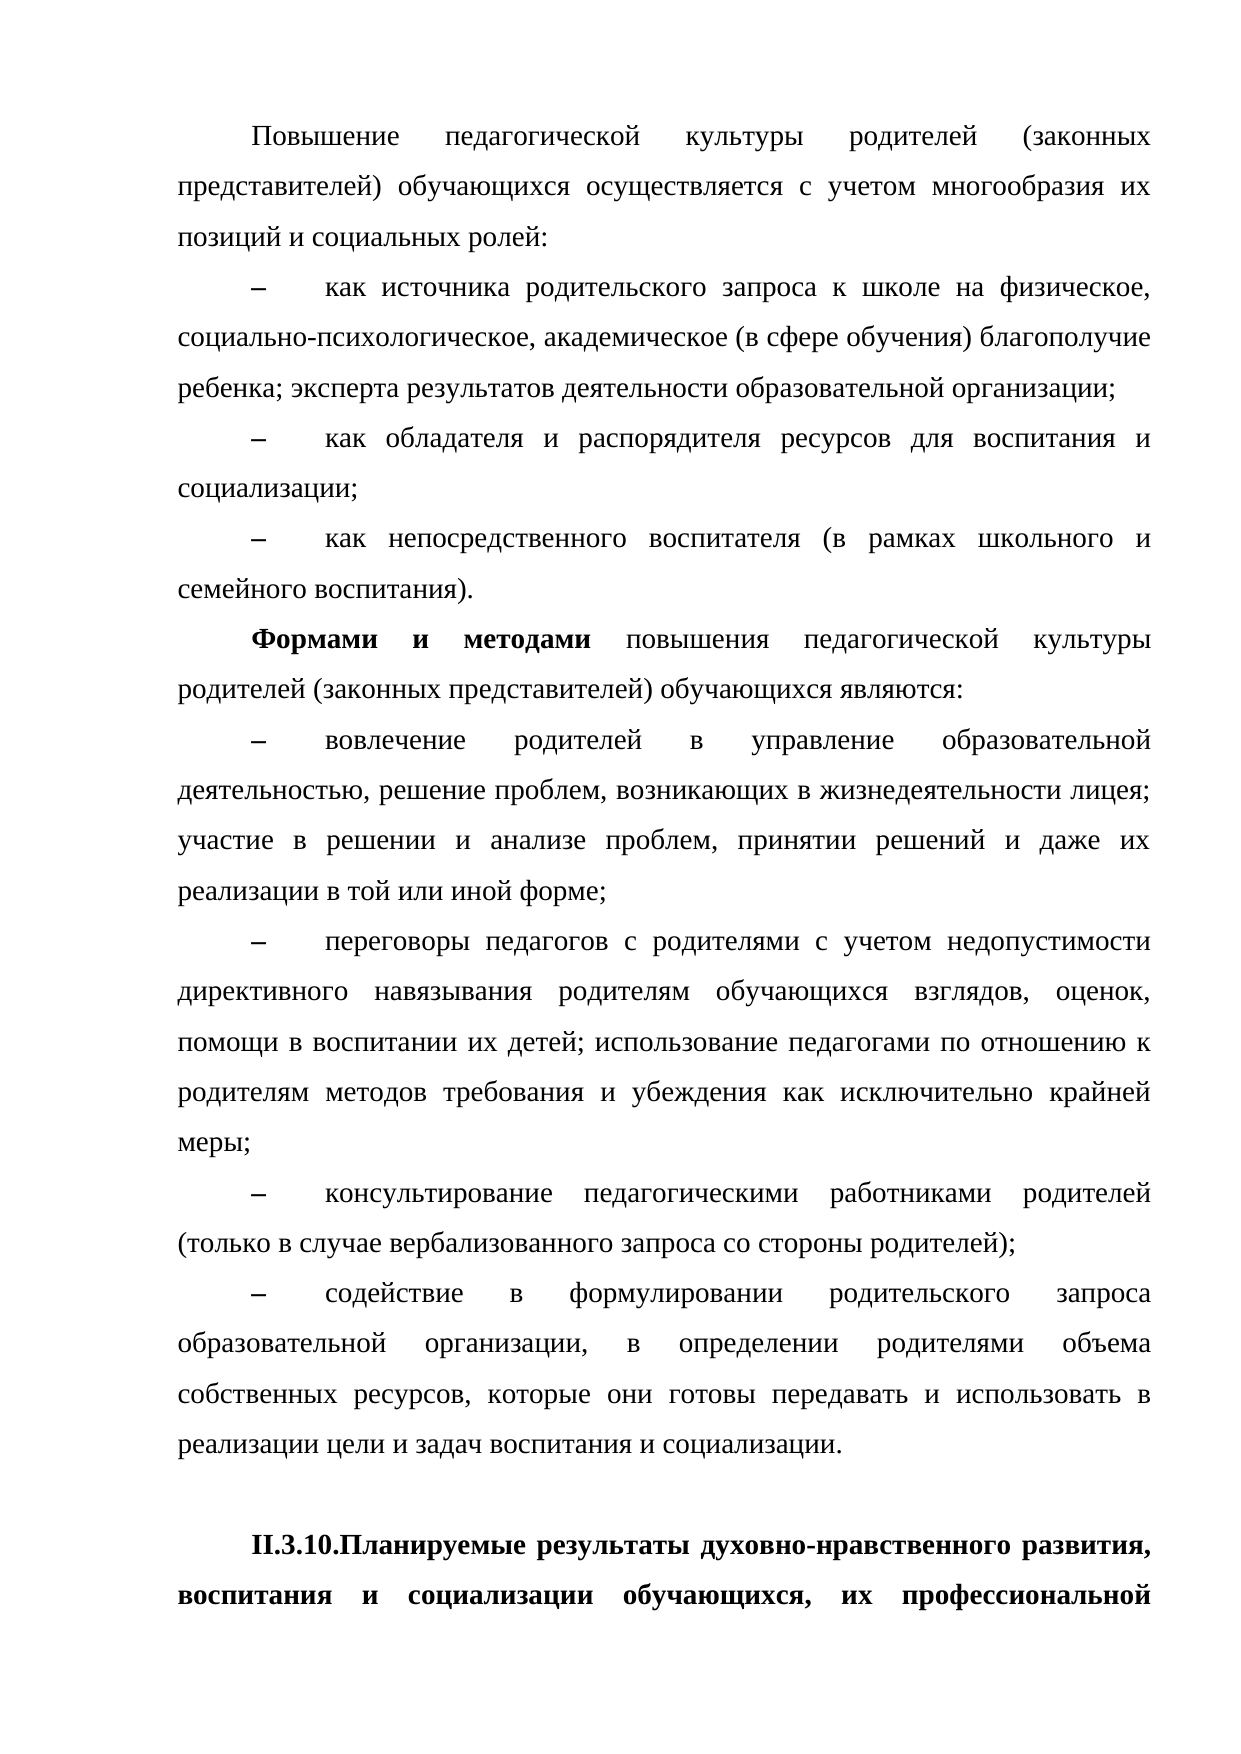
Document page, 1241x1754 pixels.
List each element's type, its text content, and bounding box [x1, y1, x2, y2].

list содействие в формулировании родительского запроса образовательной организации, в определении родителями объема собственных ресурсов, которые они готовы передавать и использовать в реализации цели и задач воспитания и социализации. [177, 1275, 1152, 1460]
list как источника родительского запроса к школе на физическое, социально-психологическое, академическое (в сфере обучения) благополучие ребенка; эксперта результатов деятельности образовательной организации; [177, 269, 1152, 403]
list переговоры педагогов с родителями с учетом недопустимости директивного навязывания родителям обучающихся взглядов, оценок, помощи в воспитании их детей; использование педагогами по отношению к родителям методов требования и убеждения как исключительно крайней меры; [177, 923, 1152, 1158]
list как непосредственного воспитателя (в рамках школьного и семейного воспитания). [177, 521, 1152, 604]
text Повышение педагогической культуры родителей (законных представителей) обучающихся осуществляется с учетом многообразия их позиций и социальных ролей: [177, 118, 1152, 252]
list как обладателя и распорядителя ресурсов для воспитания и социализации; [177, 420, 1152, 504]
list консультирование педагогическими работниками родителей (только в случае вербализованного запроса со стороны родителей); [177, 1175, 1152, 1258]
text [177, 1527, 1152, 1611]
list вовлечение родителей в управление образовательной деятельностью, решение проблем, возникающих в жизнедеятельности лицея; участие в решении и анализе проблем, принятии решений и даже их реализации в той или иной форме; [177, 722, 1152, 906]
text Формами и методами повышения педагогической культуры родителей (законных представителей) обучающихся являются: [177, 621, 1152, 705]
